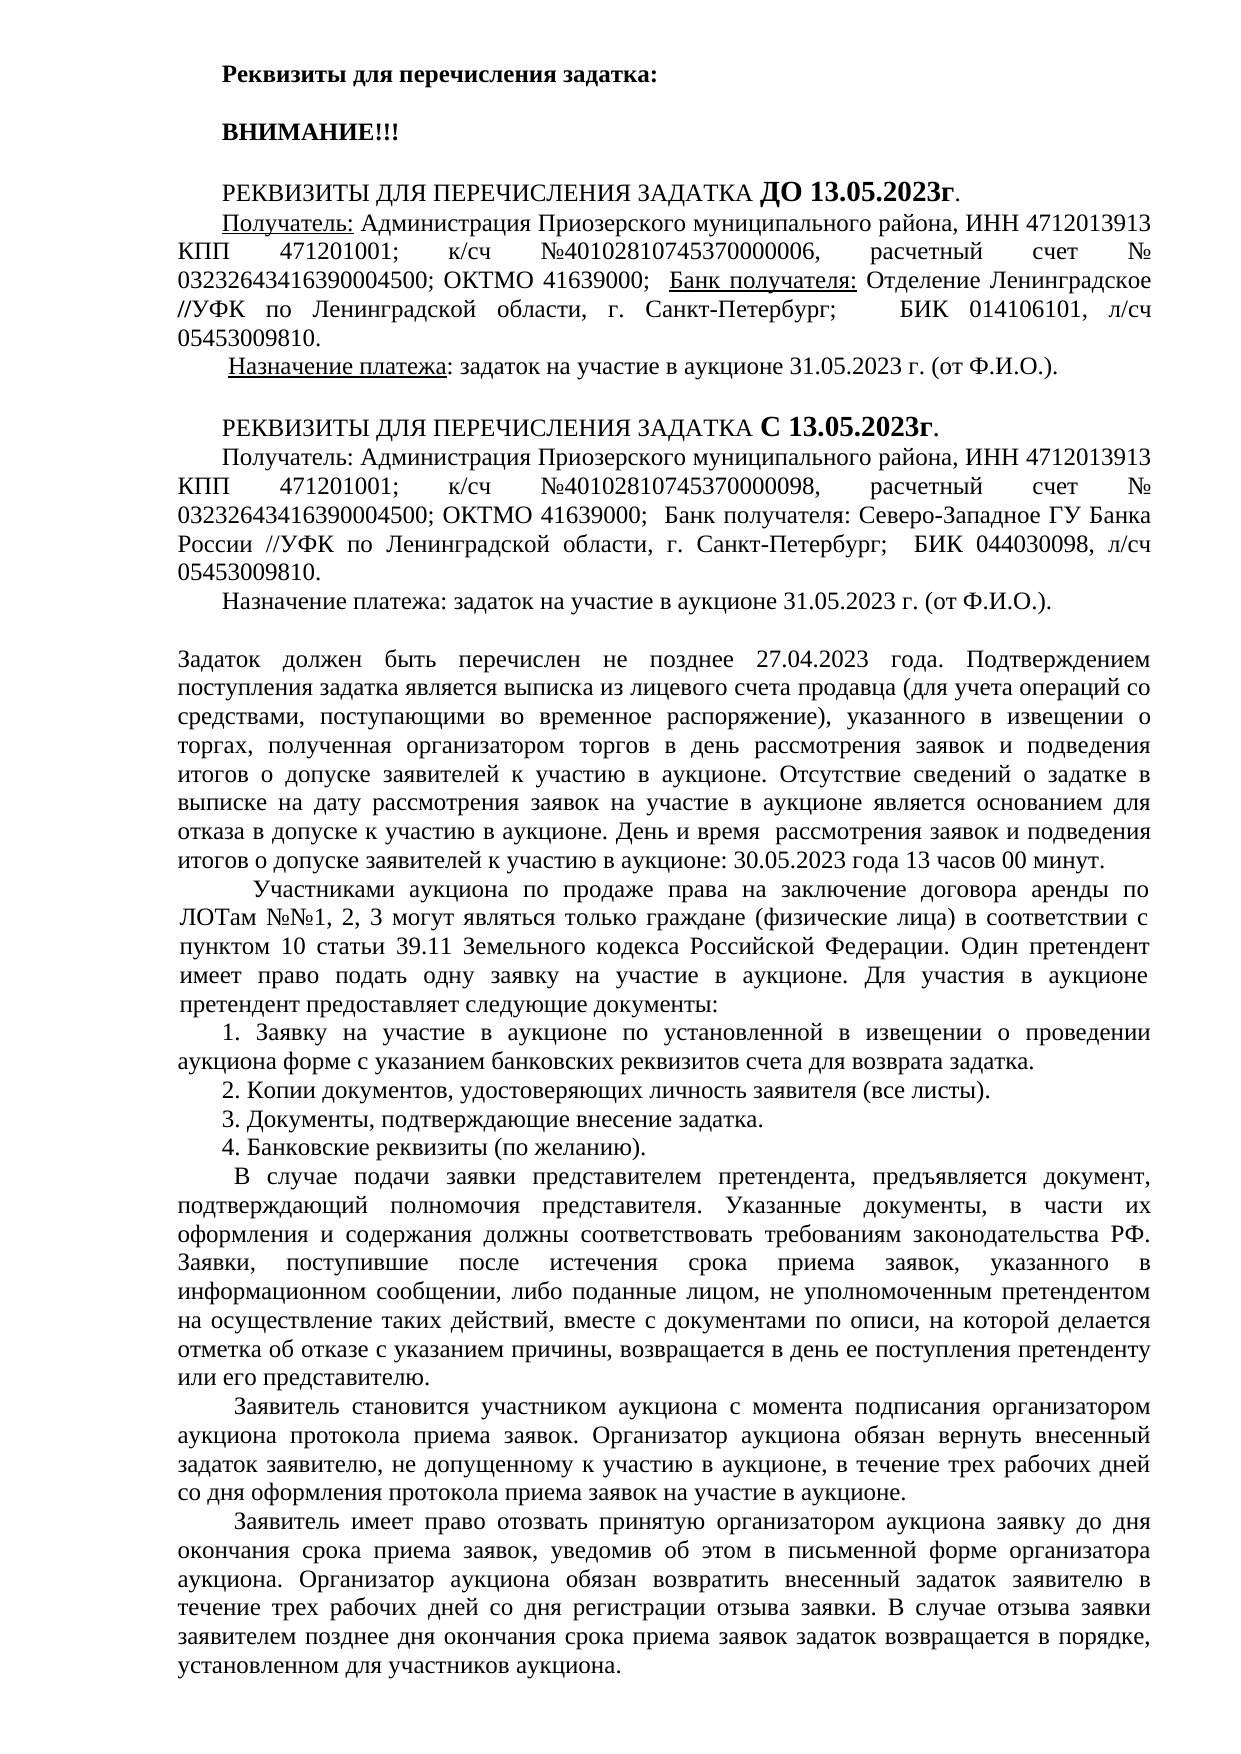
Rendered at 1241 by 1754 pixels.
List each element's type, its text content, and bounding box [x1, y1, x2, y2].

text Заявитель становится участником аукциона с момента подписания организатором аукциона протокола приема заявок. Организатор аукциона обязан вернуть внесенный задаток заявителю, не допущенному к участию в аукционе, в течение трех рабочих дней со дня оформления протокола приема заявок на участие в аукционе. [177, 1391, 1152, 1506]
text Заявитель имеет право отозвать принятую организатором аукциона заявку до дня окончания срока приема заявок, уведомив об этом в письменной форме организатора аукциона. Организатор аукциона обязан возвратить внесенный задаток заявителю в течение трех рабочих дней со дня регистрации отзыва заявки. В случае отзыва заявки заявителем позднее дня окончания срока приема заявок задаток возвращается в порядке, установленном для участников аукциона. [177, 1506, 1152, 1679]
text 1. Заявку на участие в аукционе по установленной в извещении о проведении аукциона форме с указанием банковских реквизитов счета для возврата задатка. [177, 1017, 1152, 1075]
text РЕКВИЗИТЫ ДЛЯ ПЕРЕЧИСЛЕНИЯ ЗАДАТКА С 13.05.2023г. [177, 409, 1152, 442]
text Получатель: Администрация Приозерского муниципального района, ИНН 4712013913 КПП 471201001; к/сч №40102810745370000006, расчетный счет № 03232643416390004500; ОКТМО 41639000; Банк получателя: Отделение Ленинградское //УФК по Ленинградской области, г. Санкт-Петербург; БИК 014106101, л/сч 05453009810. [177, 208, 1152, 351]
text 2. Копии документов, удостоверяющих личность заявителя (все листы). [177, 1075, 1152, 1104]
text 4. Банковские реквизиты (по желанию). [177, 1132, 1152, 1161]
text Назначение платежа: задаток на участие в аукционе 31.05.2023 г. (от Ф.И.О.). [177, 586, 1152, 615]
text Получатель: Администрация Приозерского муниципального района, ИНН 4712013913 КПП 471201001; к/сч №40102810745370000098, расчетный счет № 03232643416390004500; ОКТМО 41639000; Банк получателя: Северо-Западное ГУ Банка России //УФК по Ленинградской области, г. Санкт-Петербург; БИК 044030098, л/сч 05453009810. [177, 442, 1152, 586]
text Реквизиты для перечисления задатка: [177, 59, 1152, 88]
text РЕКВИЗИТЫ ДЛЯ ПЕРЕЧИСЛЕНИЯ ЗАДАТКА ДО 13.05.2023г. [177, 174, 1152, 208]
text 3. Документы, подтверждающие внесение задатка. [177, 1104, 1152, 1132]
text В случае подачи заявки представителем претендента, предъявляется документ, подтверждающий полномочия представителя. Указанные документы, в части их оформления и содержания должны соответствовать требованиям законодательства РФ. Заявки, поступившие после истечения срока приема заявок, указанного в информационном сообщении, либо поданные лицом, не уполномоченным претендентом на осуществление таких действий, вместе с документами по описи, на которой делается отметка об отказе с указанием причины, возвращается в день ее поступления претенденту или его представителю. [177, 1161, 1152, 1391]
text ВНИМАНИЕ!!! [177, 117, 1152, 145]
text Участниками аукциона по продаже права на заключение договора аренды по ЛОТам №№1, 2, 3 могут являться только граждане (физические лица) в соответствии с пунктом 10 статьи 39.11 Земельного кодекса Российской Федерации. Один претендент имеет право подать одну заявку на участие в аукционе. Для участия в аукционе претендент предоставляет следующие документы: [179, 874, 1149, 1017]
text Задаток должен быть перечислен не позднее 27.04.2023 года. Подтверждением поступления задатка является выписка из лицевого счета продавца (для учета операций со средствами, поступающими во временное распоряжение), указанного в извещении о торгах, полученная организатором торгов в день рассмотрения заявок и подведения итогов о допуске заявителей к участию в аукционе. Отсутствие сведений о задатке в выписке на дату рассмотрения заявок на участие в аукционе является основанием для отказа в допуске к участию в аукционе. День и время рассмотрения заявок и подведения итогов о допуске заявителей к участию в аукционе: 30.05.2023 года 13 часов 00 минут. [177, 644, 1152, 874]
text Назначение платежа: задаток на участие в аукционе 31.05.2023 г. (от Ф.И.О.). [177, 351, 1152, 380]
